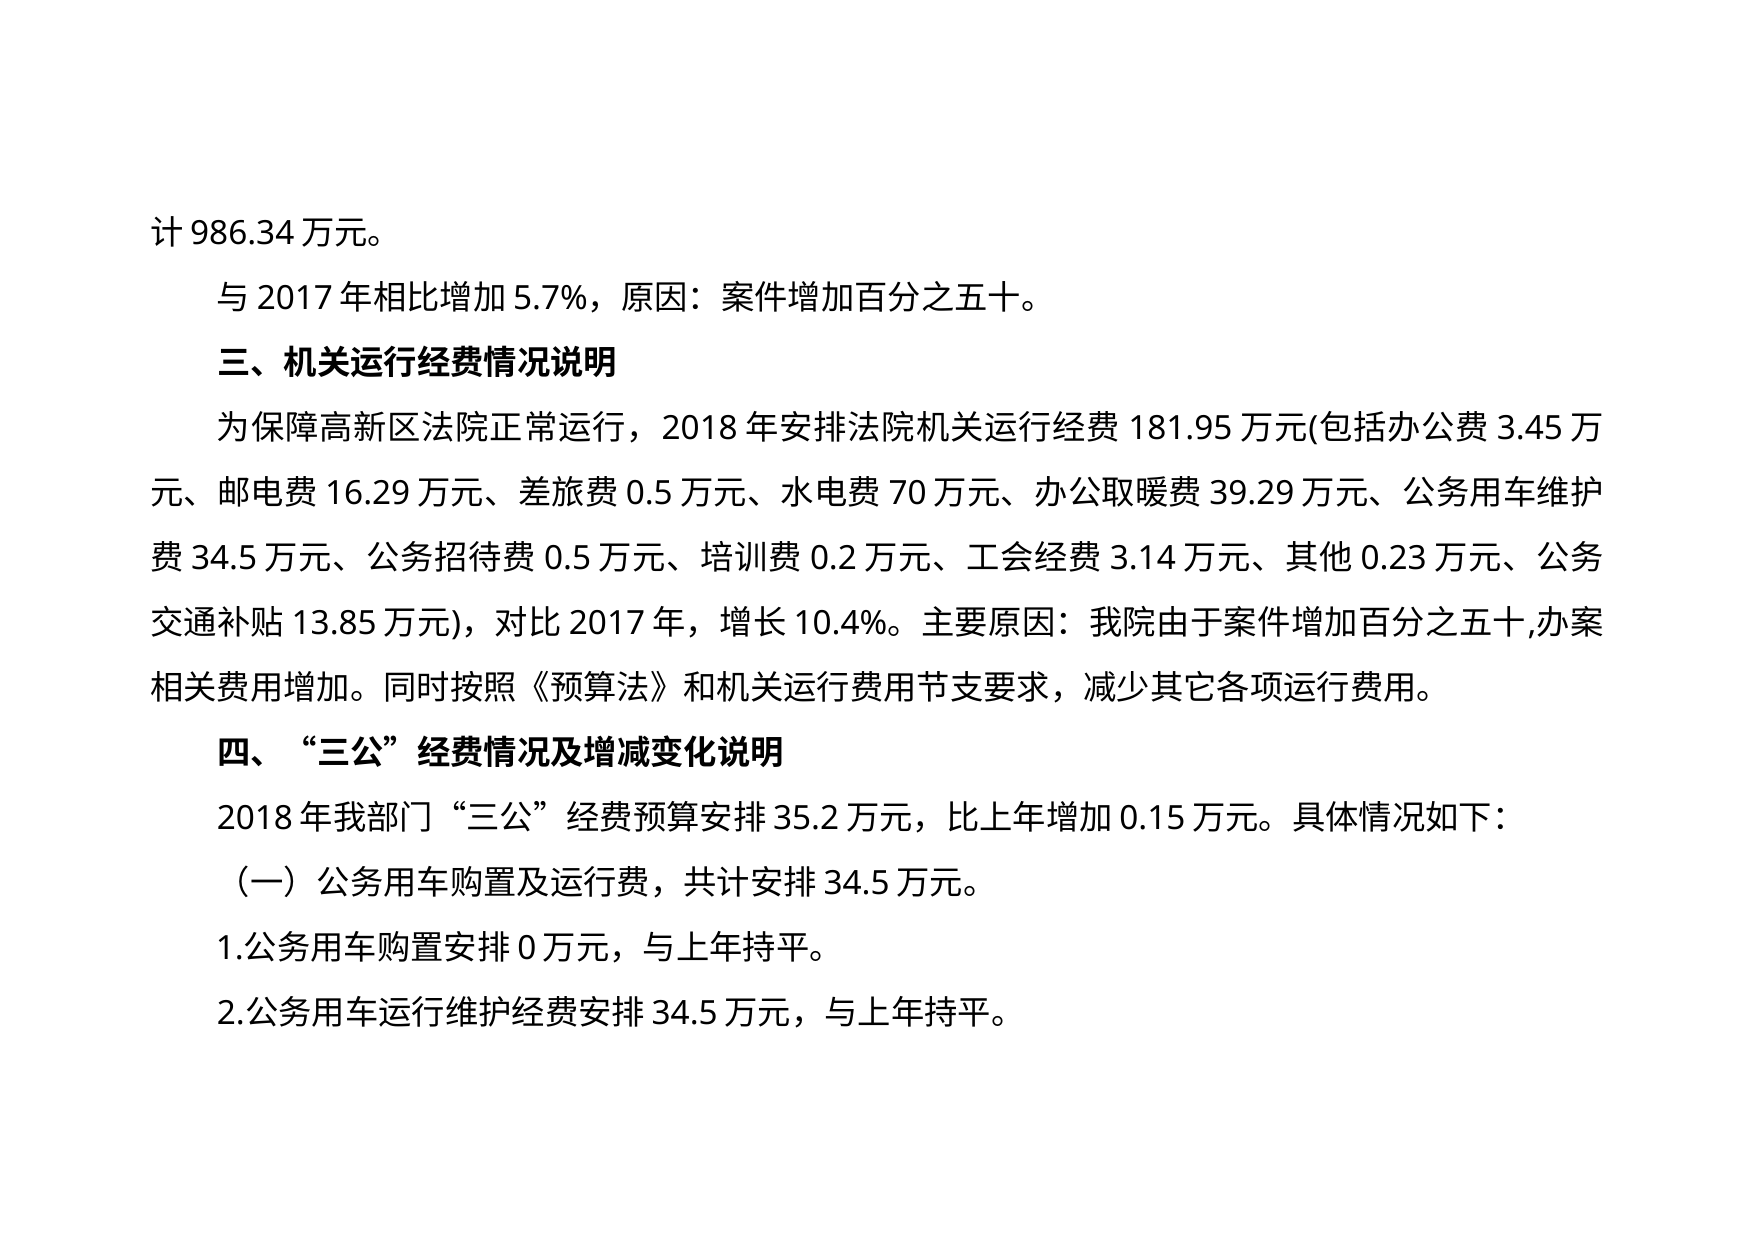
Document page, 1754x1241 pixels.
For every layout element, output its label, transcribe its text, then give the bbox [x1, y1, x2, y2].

text 与2017年相比增加5.7%，原因：案件增加百分之五十。 [150, 263, 1604, 328]
text 三、机关运行经费情况说明 [150, 328, 1604, 393]
text 为保障高新区法院正常运行，2018年安排法院机关运行经费181.95万元(包括办公费3.45万元、邮电费16.29万元、差旅费0.5万元、水电费70万元、办公取暖费39.29万元、公务用车维护费34.5万元、公务招待费0.5万元、培训费0.2万元、工会经费3.14万元、其他0.23万元、公务交通补贴13.85万元)，对比2017年，增长10.4%。主要原因：我院由于案件增加百分之五十,办案相关费用增加。同时按照《预算法》和机关运行费用节支要求，减少其它各项运行费用。 [150, 393, 1604, 718]
text （一）公务用车购置及运行费，共计安排34.5万元。 [150, 848, 1604, 913]
text 四、“三公”经费情况及增减变化说明 [150, 718, 1604, 783]
text 2.公务用车运行维护经费安排34.5万元，与上年持平。 [150, 978, 1604, 1043]
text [150, 198, 1604, 263]
text 1.公务用车购置安排0万元，与上年持平。 [150, 913, 1604, 978]
text 2018年我部门“三公”经费预算安排35.2万元，比上年增加0.15万元。具体情况如下： [150, 783, 1604, 848]
